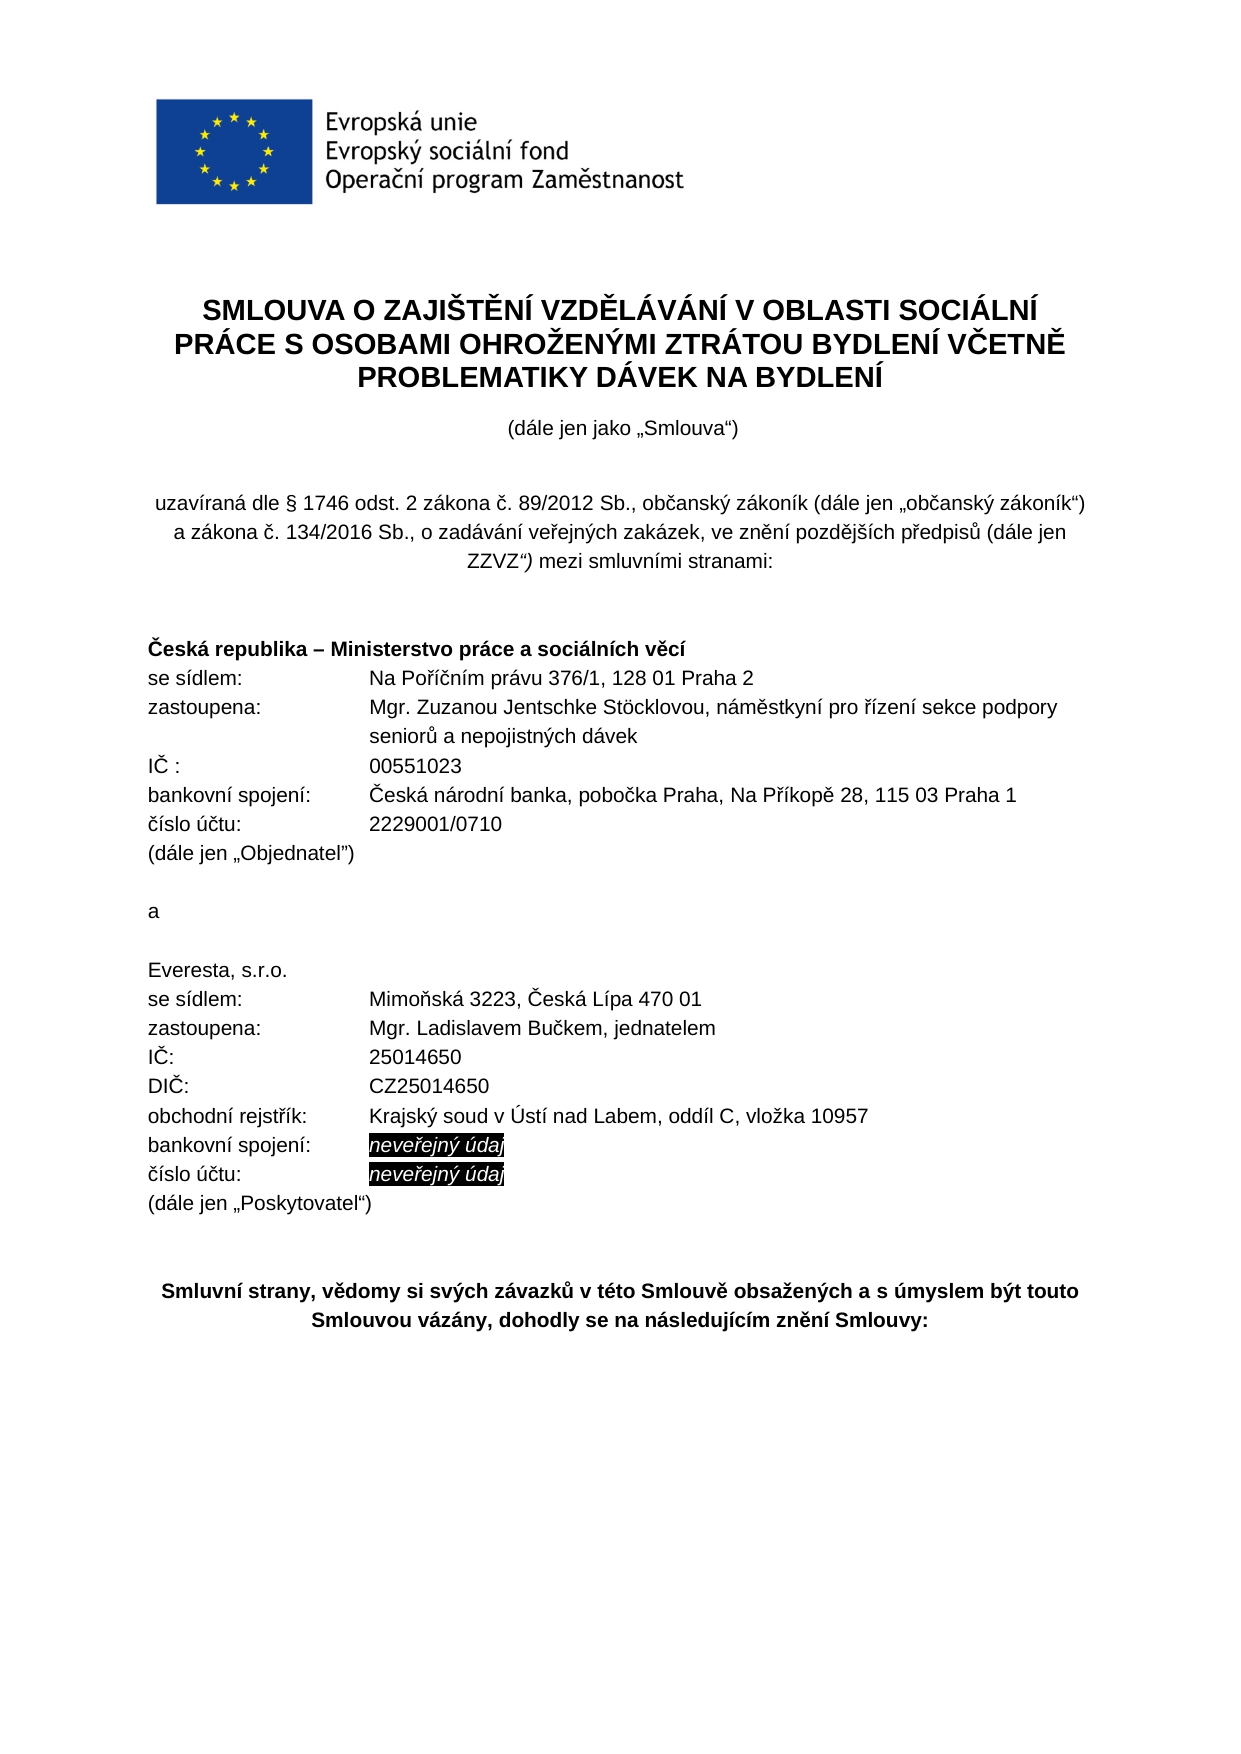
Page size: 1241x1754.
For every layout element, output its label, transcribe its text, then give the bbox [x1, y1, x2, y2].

text (dále jen „Objednatel”) [148, 836, 1093, 865]
text číslo účtu: neveřejný údaj [148, 1157, 1093, 1186]
text číslo účtu: 2229001/0710 [148, 807, 1093, 836]
text Smlouva o zajištění Vzdělávání v oblasti sociální práce s osobami ohroženými ztrátou bydlení včetně problematiky dávek na bydlení [148, 293, 1093, 394]
text DIČ: CZ25014650 [148, 1069, 1093, 1098]
text Everesta, s.r.o. [148, 952, 1093, 982]
text Smluvní strany, vědomy si svých závazků v této Smlouvě obsažených a s úmyslem být touto Smlouvou vázány, dohodly se na následujícím znění Smlouvy: [148, 1273, 1093, 1332]
text Česká republika – Ministerstvo práce a sociálních věcí [148, 632, 1093, 661]
text bankovní spojení: Česká národní banka, pobočka Praha, Na Příkopě 28, 115 03 Praha 1 [148, 777, 1093, 807]
text zastoupena: Mgr. Zuzanou Jentschke Stöcklovou, náměstkyní pro řízení sekce podpory seniorů a nepojistných dávek [148, 690, 1093, 748]
text IČ: 25014650 [148, 1040, 1093, 1069]
text IČ : 00551023 [148, 748, 1093, 777]
text uzavíraná dle § 1746 odst. 2 zákona č. 89/2012 Sb., občanský zákoník (dále jen „občanský zákoník“) a zákona č. 134/2016 Sb., o zadávání veřejných zakázek, ve znění pozdějších předpisů (dále jen ZZVZ“) mezi smluvními stranami: [148, 486, 1093, 573]
picture [153, 96, 684, 207]
text se sídlem: Na Poříčním právu 376/1, 128 01 Praha 2 [148, 661, 1093, 690]
text (dále jen jako „Smlouva“) [148, 411, 1093, 440]
text se sídlem: Mimoňská 3223, Česká Lípa 470 01 [148, 982, 1093, 1011]
text (dále jen „Poskytovatel“) [148, 1186, 1093, 1215]
text bankovní spojení: neveřejný údaj [148, 1127, 1093, 1157]
text a [148, 894, 1093, 923]
text zastoupena: Mgr. Ladislavem Bučkem, jednatelem [148, 1011, 1093, 1040]
text obchodní rejstřík: Krajský soud v Ústí nad Labem, oddíl C, vložka 10957 [148, 1098, 1093, 1127]
